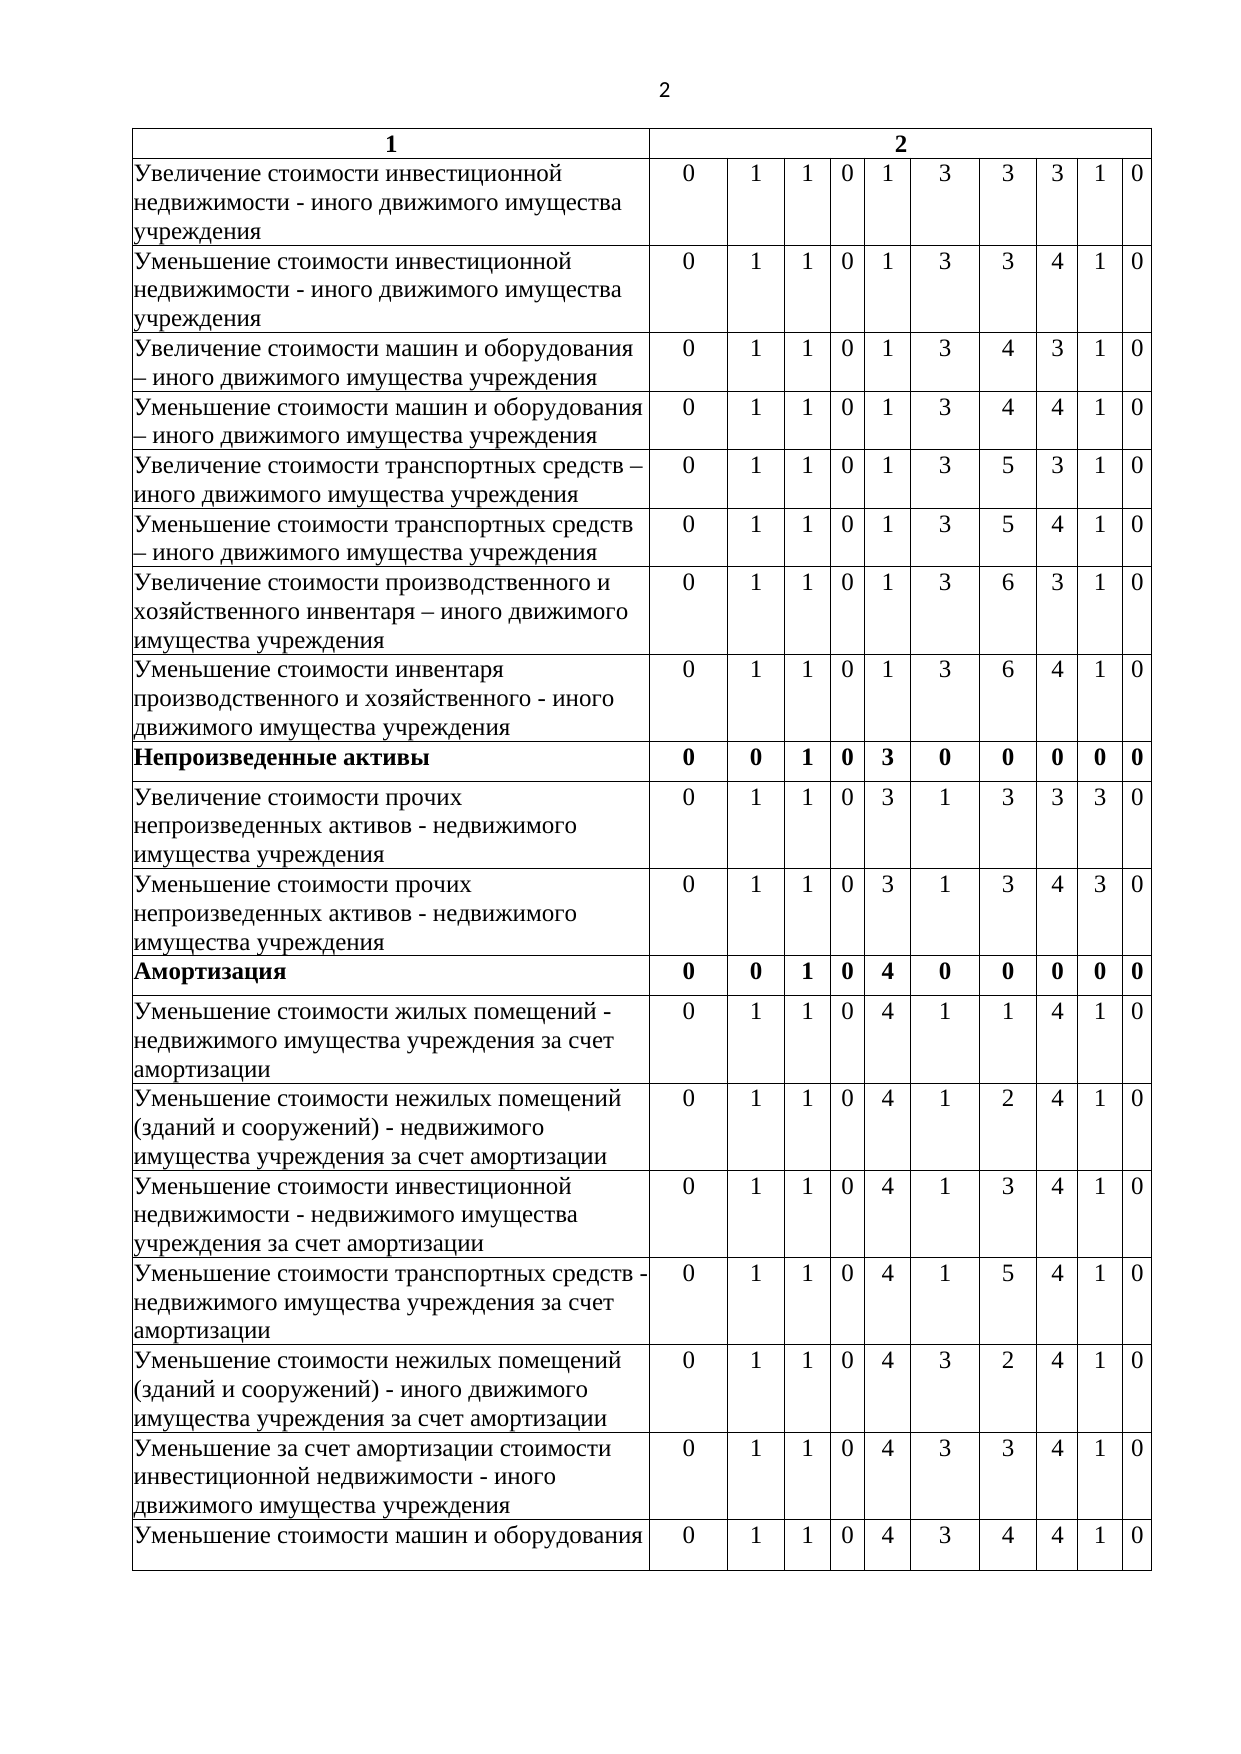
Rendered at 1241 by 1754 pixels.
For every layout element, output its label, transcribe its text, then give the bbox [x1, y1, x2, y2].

table_cell 0 [1123, 742, 1151, 781]
table_cell 0 [1078, 956, 1122, 995]
table_cell 3 [1037, 782, 1077, 868]
table_cell 0 [650, 1345, 727, 1432]
table_cell 3 [911, 509, 979, 566]
table_cell 0 [980, 956, 1036, 995]
table_cell 1 [785, 567, 830, 653]
table_cell 0 [650, 333, 727, 391]
table_cell 4 [1037, 1433, 1077, 1519]
table_cell 0 [831, 1520, 864, 1569]
table_cell Уменьшение стоимости инвентаря производственного и хозяйственного - иного движимого имущества учреждения [133, 655, 649, 741]
table_cell Увеличение стоимости производственного и хозяйственного инвентаря – иного движимого имущества учреждения [133, 567, 649, 653]
table_cell 0 [728, 956, 784, 995]
table_cell Уменьшение стоимости машин и оборудования – иного движимого имущества учреждения [133, 392, 649, 449]
table_cell 0 [650, 450, 727, 508]
table_cell 0 [1123, 567, 1151, 653]
table_cell 1 [1078, 1520, 1122, 1569]
table_cell 1 [728, 567, 784, 653]
table_cell 3 [865, 869, 910, 955]
table_cell 4 [1037, 1520, 1077, 1569]
table_cell 1 [1078, 450, 1122, 508]
table_cell Уменьшение стоимости инвестиционной недвижимости - иного движимого имущества учреждения [133, 246, 649, 332]
table_cell 4 [865, 956, 910, 995]
table_cell 0 [831, 333, 864, 391]
table_cell 1 [865, 655, 910, 741]
table_cell 0 [650, 567, 727, 653]
table_cell 1 [911, 782, 979, 868]
table_cell 1 [1078, 509, 1122, 566]
table_cell 2 [980, 1345, 1036, 1432]
table_cell 1 [785, 450, 830, 508]
table_cell 1 [728, 450, 784, 508]
table_cell 0 [1123, 1171, 1151, 1257]
table_cell 5 [980, 509, 1036, 566]
table_cell 3 [1037, 450, 1077, 508]
table_cell 1 [728, 1345, 784, 1432]
table_cell 1 [911, 996, 979, 1082]
table_cell 0 [1123, 996, 1151, 1082]
table_cell 1 [911, 869, 979, 955]
table_cell 1 [785, 1171, 830, 1257]
table_cell 0 [650, 1258, 727, 1344]
table_cell 1 [785, 869, 830, 955]
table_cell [133, 1520, 649, 1569]
table_cell 0 [1123, 1084, 1151, 1170]
table_cell 3 [911, 1345, 979, 1432]
table_cell 0 [831, 1258, 864, 1344]
table_cell 1 [785, 1258, 830, 1344]
table_cell 1 [728, 655, 784, 741]
table_cell 3 [911, 159, 979, 245]
table_cell 1 [728, 996, 784, 1082]
table_cell 1 [785, 1345, 830, 1432]
table_cell 4 [1037, 655, 1077, 741]
table_cell 1 [1078, 655, 1122, 741]
table_cell 3 [980, 159, 1036, 245]
table_cell Амортизация [133, 956, 649, 995]
table_cell 0 [1037, 742, 1077, 781]
table_cell 5 [980, 1258, 1036, 1344]
table_cell 0 [650, 742, 727, 781]
table_cell 4 [865, 1258, 910, 1344]
table_cell 3 [980, 1171, 1036, 1257]
table_cell 1 [911, 1171, 979, 1257]
table_cell 0 [831, 567, 864, 653]
table_cell 1 [1078, 567, 1122, 653]
table_cell Непроизведенные активы [133, 742, 649, 781]
table_cell 3 [865, 782, 910, 868]
table_cell 1 [1078, 1171, 1122, 1257]
table_cell 1 [785, 742, 830, 781]
table_cell 1 [865, 159, 910, 245]
table_cell 0 [1123, 655, 1151, 741]
table_cell 0 [831, 246, 864, 332]
table_cell 1 [728, 392, 784, 449]
table_cell 1 [728, 1084, 784, 1170]
table_cell 1 [728, 246, 784, 332]
table_cell 0 [1037, 956, 1077, 995]
table_cell 2 [980, 1084, 1036, 1170]
table_cell 1 [728, 509, 784, 566]
table_cell 1 [785, 392, 830, 449]
table_cell 1 [785, 246, 830, 332]
table_cell 3 [911, 1433, 979, 1519]
table_cell 1 [785, 1520, 830, 1569]
table_cell 1 [911, 1258, 979, 1344]
table_cell 1 [785, 655, 830, 741]
table_cell 0 [831, 782, 864, 868]
table_cell 4 [865, 1345, 910, 1432]
table_cell 0 [831, 392, 864, 449]
table_cell 1 [865, 567, 910, 653]
table_cell 0 [831, 450, 864, 508]
table_cell 0 [650, 869, 727, 955]
table_cell 0 [650, 1171, 727, 1257]
table_cell 0 [1123, 1258, 1151, 1344]
table_cell 1 [1078, 1258, 1122, 1344]
table_cell 0 [650, 782, 727, 868]
table_cell 0 [650, 996, 727, 1082]
table_cell 1 [1078, 996, 1122, 1082]
table_cell 1 [785, 1433, 830, 1519]
table_cell 3 [1037, 567, 1077, 653]
table_cell 3 [911, 333, 979, 391]
table_cell Уменьшение стоимости транспортных средств - недвижимого имущества учреждения за счет амортизации [133, 1258, 649, 1344]
table_cell Уменьшение стоимости прочих непроизведенных активов - недвижимого имущества учреждения [133, 869, 649, 955]
table_cell 3 [980, 246, 1036, 332]
table_cell 3 [1037, 333, 1077, 391]
table_cell 0 [650, 655, 727, 741]
table_cell 4 [865, 1520, 910, 1569]
table_cell 4 [1037, 1258, 1077, 1344]
table_cell 3 [1078, 782, 1122, 868]
table_header 2 [650, 129, 1151, 157]
table_cell 1 [728, 159, 784, 245]
table_cell 4 [1037, 509, 1077, 566]
table_cell 0 [650, 159, 727, 245]
table_cell 1 [728, 1433, 784, 1519]
table_cell 1 [865, 246, 910, 332]
table_cell 4 [980, 392, 1036, 449]
table_cell 4 [1037, 1171, 1077, 1257]
table_cell 4 [865, 996, 910, 1082]
table_cell 4 [865, 1084, 910, 1170]
table_cell 4 [980, 1520, 1036, 1569]
table_cell 1 [728, 869, 784, 955]
table_cell 1 [865, 333, 910, 391]
table_cell 4 [865, 1433, 910, 1519]
table_cell Уменьшение стоимости нежилых помещений (зданий и сооружений) - иного движимого имущества учреждения за счет амортизации [133, 1345, 649, 1432]
table_cell Увеличение стоимости машин и оборудования – иного движимого имущества учреждения [133, 333, 649, 391]
table_cell 1 [785, 333, 830, 391]
table_cell 0 [911, 742, 979, 781]
table_cell 0 [650, 246, 727, 332]
table_cell 3 [980, 869, 1036, 955]
table_cell 0 [650, 509, 727, 566]
table_cell 4 [1037, 869, 1077, 955]
table_cell Уменьшение стоимости жилых помещений - недвижимого имущества учреждения за счет амортизации [133, 996, 649, 1082]
table_cell 0 [1123, 956, 1151, 995]
table_cell 0 [1123, 450, 1151, 508]
table_cell 4 [980, 333, 1036, 391]
table_cell 0 [1123, 1520, 1151, 1569]
table_cell 1 [785, 956, 830, 995]
table_cell 0 [1123, 392, 1151, 449]
table_cell 0 [728, 742, 784, 781]
table_cell Уменьшение стоимости транспортных средств – иного движимого имущества учреждения [133, 509, 649, 566]
table_cell 0 [1123, 509, 1151, 566]
table_cell 0 [1078, 742, 1122, 781]
table_cell 3 [911, 392, 979, 449]
table_cell 1 [1078, 1084, 1122, 1170]
table_cell 0 [1123, 333, 1151, 391]
table_cell 0 [831, 1084, 864, 1170]
table_cell 4 [865, 1171, 910, 1257]
table_cell 1 [728, 1258, 784, 1344]
table_cell 1 [728, 1171, 784, 1257]
table_cell 1 [865, 509, 910, 566]
table_cell 0 [980, 742, 1036, 781]
table_cell 1 [1078, 1433, 1122, 1519]
table_cell 1 [865, 392, 910, 449]
table_cell 0 [831, 1171, 864, 1257]
table_cell 1 [728, 782, 784, 868]
table_cell 4 [1037, 392, 1077, 449]
table_cell 0 [911, 956, 979, 995]
table_cell Уменьшение за счет амортизации стоимости инвестиционной недвижимости - иного движимого имущества учреждения [133, 1433, 649, 1519]
table_cell 1 [728, 1520, 784, 1569]
table_cell 1 [785, 1084, 830, 1170]
table_cell 0 [650, 1084, 727, 1170]
table_cell 6 [980, 655, 1036, 741]
table_cell 4 [1037, 1345, 1077, 1432]
table_cell Увеличение стоимости инвестиционной недвижимости - иного движимого имущества учреждения [133, 159, 649, 245]
table_cell 3 [980, 782, 1036, 868]
table_cell 0 [650, 1433, 727, 1519]
table_cell 3 [911, 1520, 979, 1569]
table_cell 1 [865, 450, 910, 508]
table_cell 0 [1123, 159, 1151, 245]
table_cell Уменьшение стоимости нежилых помещений (зданий и сооружений) - недвижимого имущества учреждения за счет амортизации [133, 1084, 649, 1170]
table_cell 1 [785, 996, 830, 1082]
table_cell 0 [831, 956, 864, 995]
table_cell 0 [831, 996, 864, 1082]
table_cell 3 [1078, 869, 1122, 955]
table_cell 3 [911, 450, 979, 508]
table_cell 0 [831, 742, 864, 781]
table_cell 0 [1123, 246, 1151, 332]
table_cell 1 [980, 996, 1036, 1082]
table_cell 3 [980, 1433, 1036, 1519]
table_cell 1 [785, 509, 830, 566]
table_cell 1 [1078, 333, 1122, 391]
table_cell 0 [831, 1433, 864, 1519]
table_cell 1 [785, 782, 830, 868]
table_cell 0 [831, 159, 864, 245]
table_header 1 [133, 129, 649, 157]
table_cell 1 [1078, 1345, 1122, 1432]
table_cell 3 [1037, 159, 1077, 245]
table_cell 0 [831, 869, 864, 955]
table_cell 0 [1123, 1345, 1151, 1432]
table_cell 6 [980, 567, 1036, 653]
table_cell 3 [911, 567, 979, 653]
table_cell 1 [785, 159, 830, 245]
table_cell 0 [831, 509, 864, 566]
table_cell 4 [1037, 246, 1077, 332]
table_cell 3 [911, 655, 979, 741]
table_cell 3 [911, 246, 979, 332]
table_cell Увеличение стоимости транспортных средств – иного движимого имущества учреждения [133, 450, 649, 508]
table_cell 5 [980, 450, 1036, 508]
table_cell 0 [650, 1520, 727, 1569]
table_cell 0 [1123, 782, 1151, 868]
table_cell Увеличение стоимости прочих непроизведенных активов - недвижимого имущества учреждения [133, 782, 649, 868]
table_cell 0 [1123, 1433, 1151, 1519]
table_cell 0 [1123, 869, 1151, 955]
table_cell 1 [728, 333, 784, 391]
table_cell 1 [1078, 159, 1122, 245]
table_cell 0 [650, 956, 727, 995]
table_cell 1 [911, 1084, 979, 1170]
table_cell 4 [1037, 996, 1077, 1082]
table_cell 0 [650, 392, 727, 449]
table_cell 0 [831, 655, 864, 741]
table_cell 1 [1078, 392, 1122, 449]
table_cell 1 [1078, 246, 1122, 332]
table_cell Уменьшение стоимости инвестиционной недвижимости - недвижимого имущества учреждения за счет амортизации [133, 1171, 649, 1257]
table_cell 0 [831, 1345, 864, 1432]
table_cell 4 [1037, 1084, 1077, 1170]
table_cell 3 [865, 742, 910, 781]
